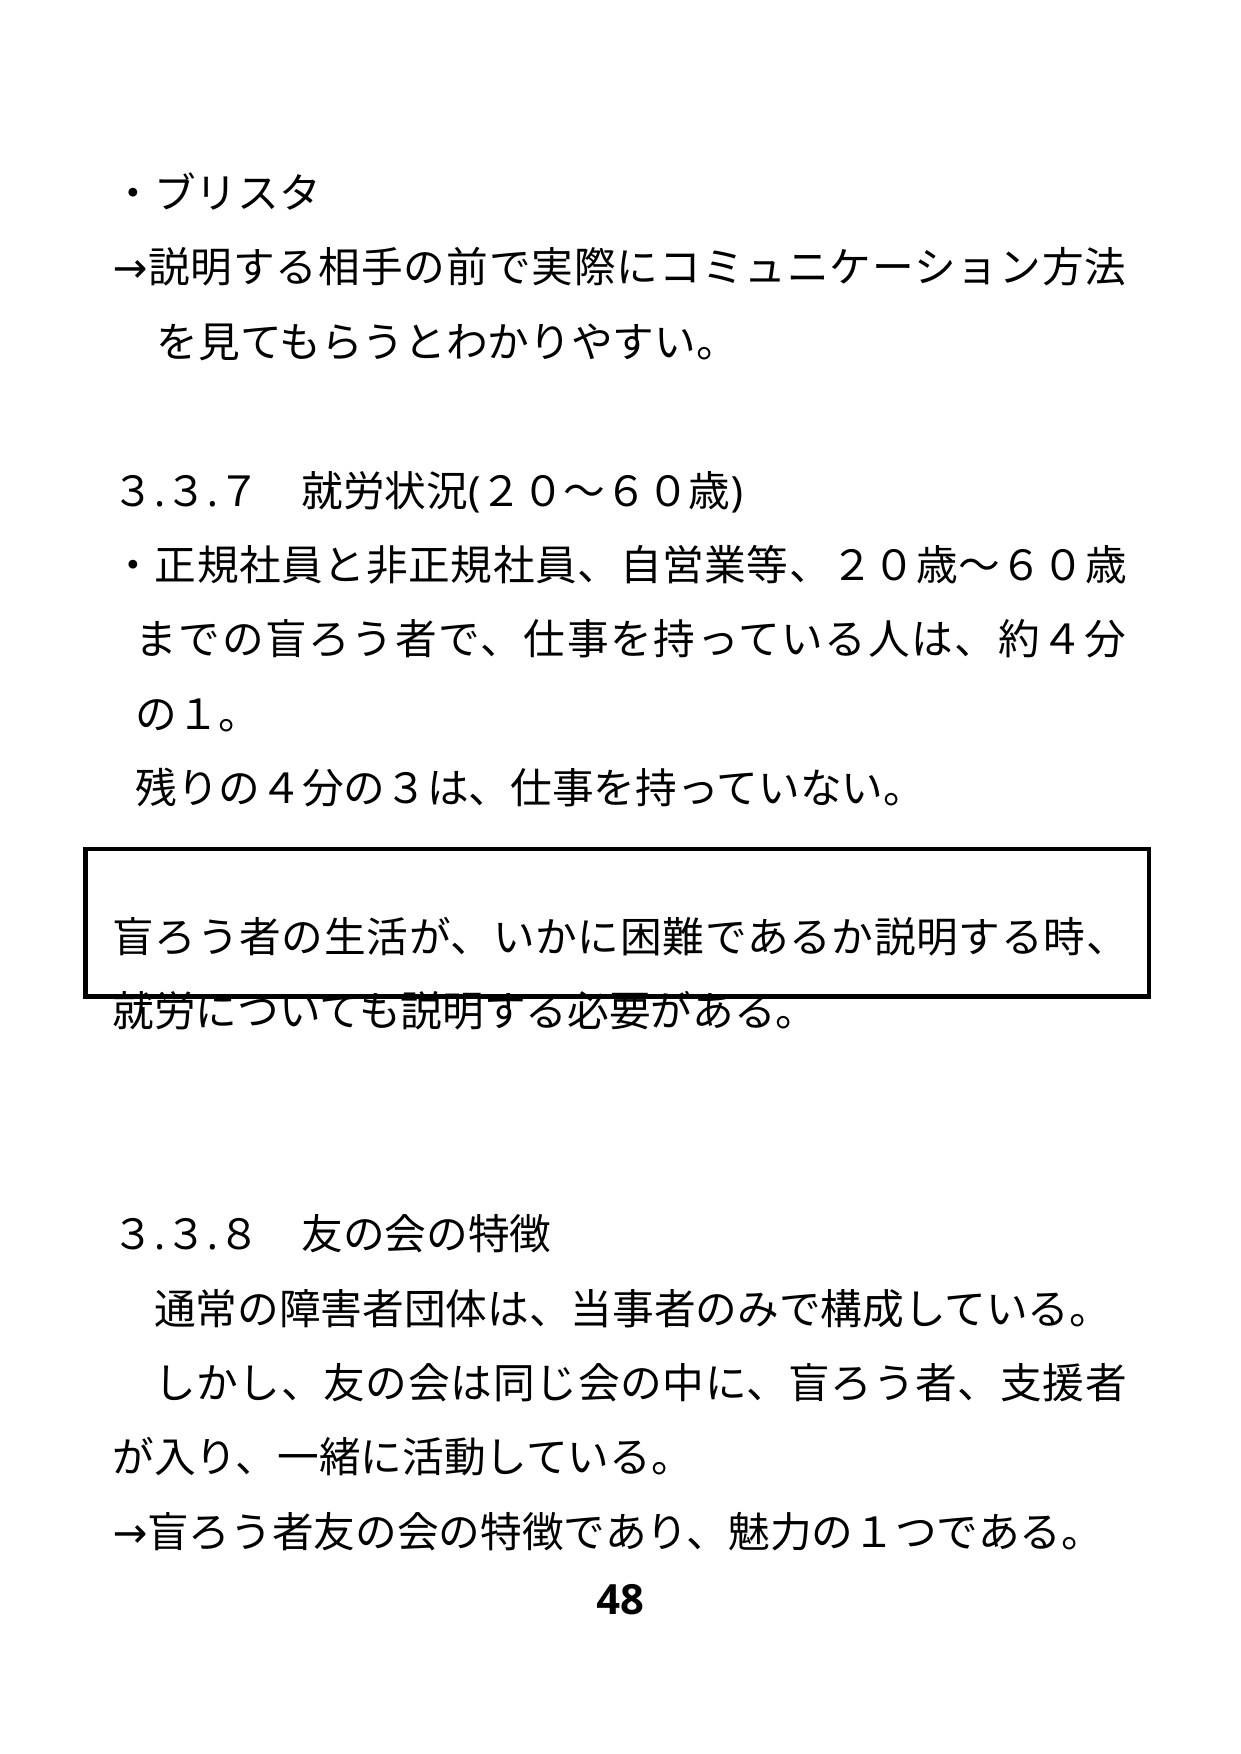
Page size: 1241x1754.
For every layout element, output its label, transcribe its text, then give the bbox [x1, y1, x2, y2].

text →説明する相手の前で実際にコミュニケーション方法を見てもらうとわかりやすい。 [112, 228, 1128, 376]
text ３.３.７ 就労状況(２０～６０歳) [112, 451, 1128, 525]
text ・正規社員と非正規社員、自営業等、２０歳～６０歳までの盲ろう者で、仕事を持っている人は、約４分の１。 残りの４分の３は、仕事を持っていない。 [112, 525, 1128, 823]
text 盲ろう者の生活が、いかに困難であるか説明する時、就労についても説明する必要がある。 [112, 897, 1128, 994]
text →盲ろう者友の会の特徴であり、魅力の１つである。 [112, 1492, 1128, 1566]
text 通常の障害者団体は、当事者のみで構成している。 [112, 1269, 1128, 1343]
text ３.３.８ 友の会の特徴 [112, 1194, 1128, 1269]
text ・ブリスタ [112, 153, 1128, 228]
text しかし、友の会は同じ会の中に、盲ろう者、支援者が入り、一緒に活動している。 [112, 1343, 1128, 1492]
text 盲ろう者の生活が、いかに困難であるか説明する時、就労についても説明する必要がある。 [112, 999, 1128, 1046]
